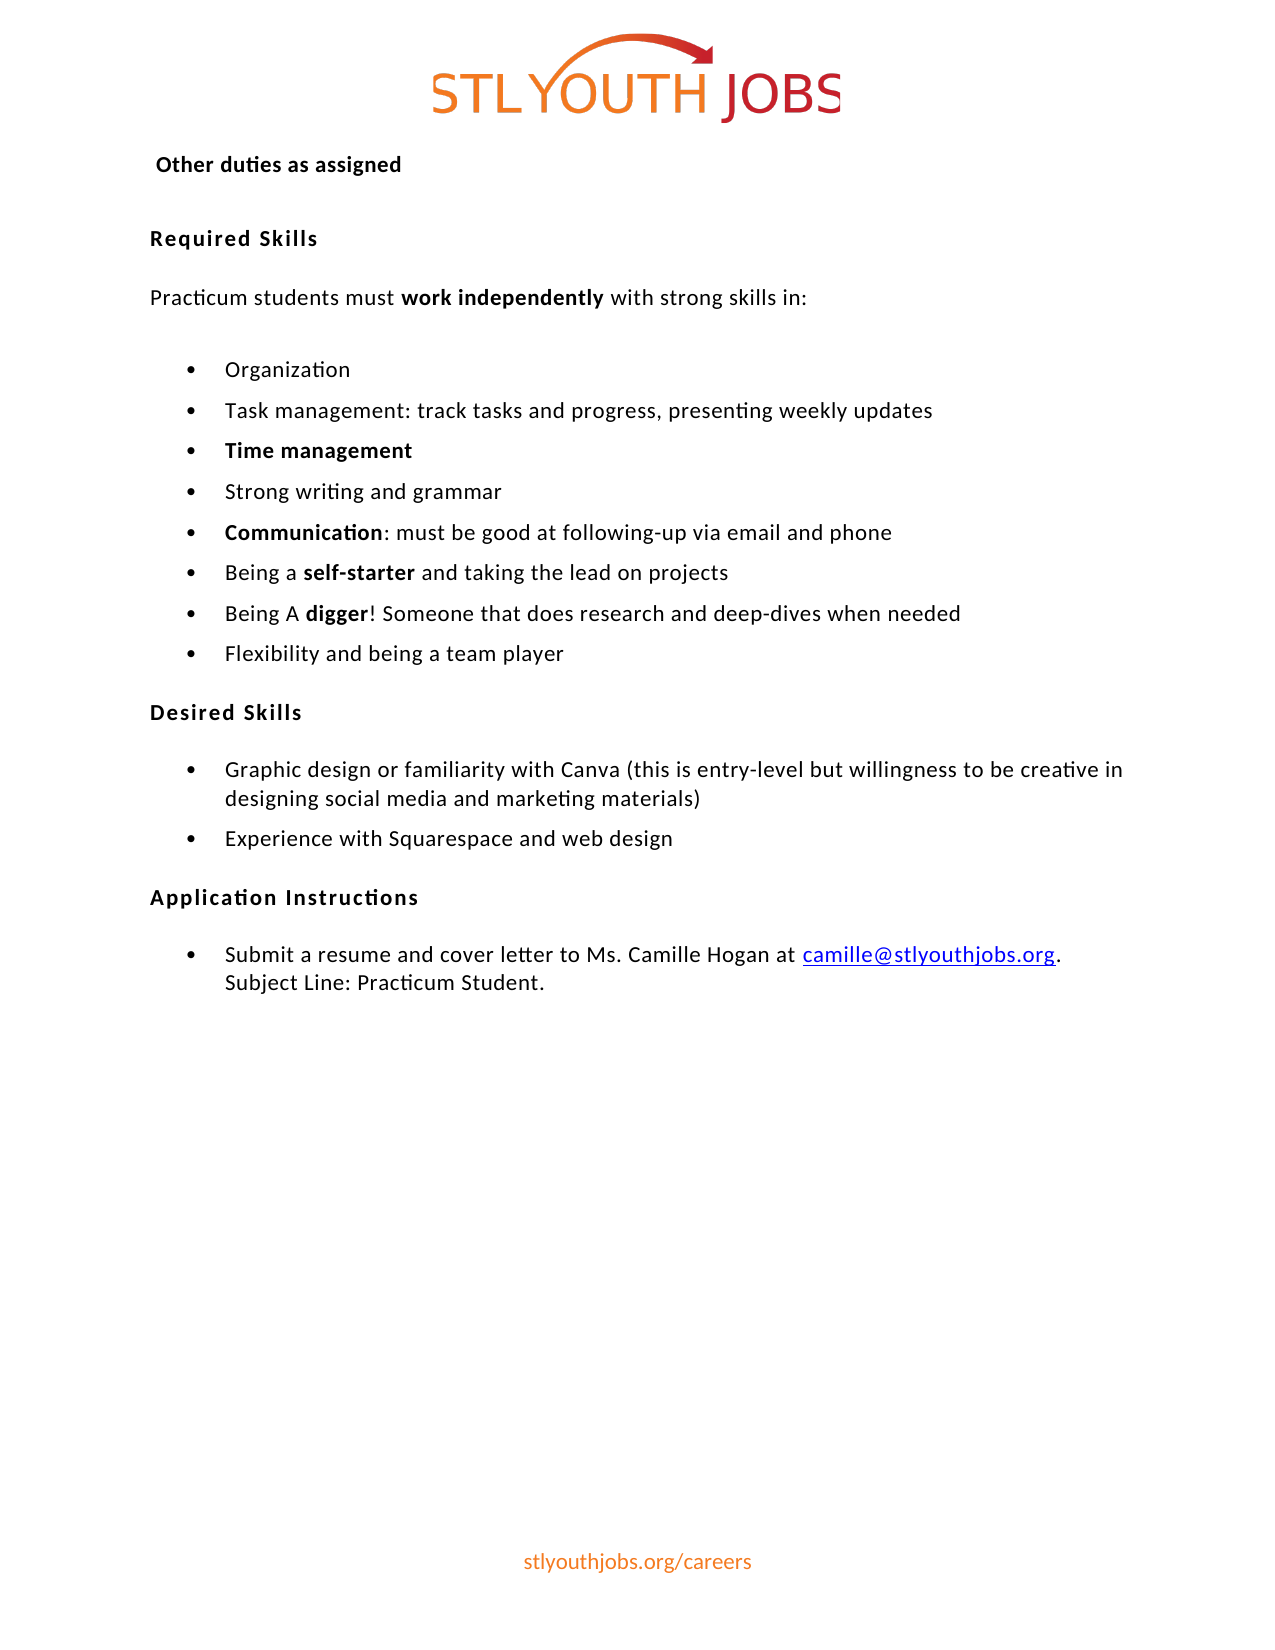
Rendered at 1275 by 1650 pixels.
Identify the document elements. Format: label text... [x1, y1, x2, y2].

list Graphic design or familiarity with Canva (this is entry-level but willingness to be creative in designing social media and marketing materials) [187, 756, 1125, 812]
list Being a self-starter and taking the lead on projects [187, 558, 1125, 586]
list Submit a resume and cover letter to Ms. Camille Hogan at camille@stlyouthjobs.org. Subject Line: Practicum Student. [187, 941, 1125, 997]
text Practicum students must work independently with strong skills in: [150, 283, 1125, 311]
picture [431, 33, 841, 128]
subtitle Application Instructions [150, 881, 1125, 911]
list Communication: must be good at following-up via email and phone [187, 518, 1125, 546]
subtitle Required Skills [150, 222, 1125, 252]
list Flexibility and being a team player [187, 639, 1125, 667]
list Task management: track tasks and progress, presenting weekly updates [187, 396, 1125, 424]
subtitle Desired Skills [150, 696, 1125, 726]
list Being A digger! Someone that does research and deep-dives when needed [187, 599, 1125, 627]
list Organization [187, 356, 1125, 384]
list Time management [187, 437, 1125, 465]
list Strong writing and grammar [187, 477, 1125, 505]
text Other duties as assigned [150, 150, 1125, 178]
list Experience with Squarespace and web design [187, 824, 1125, 852]
